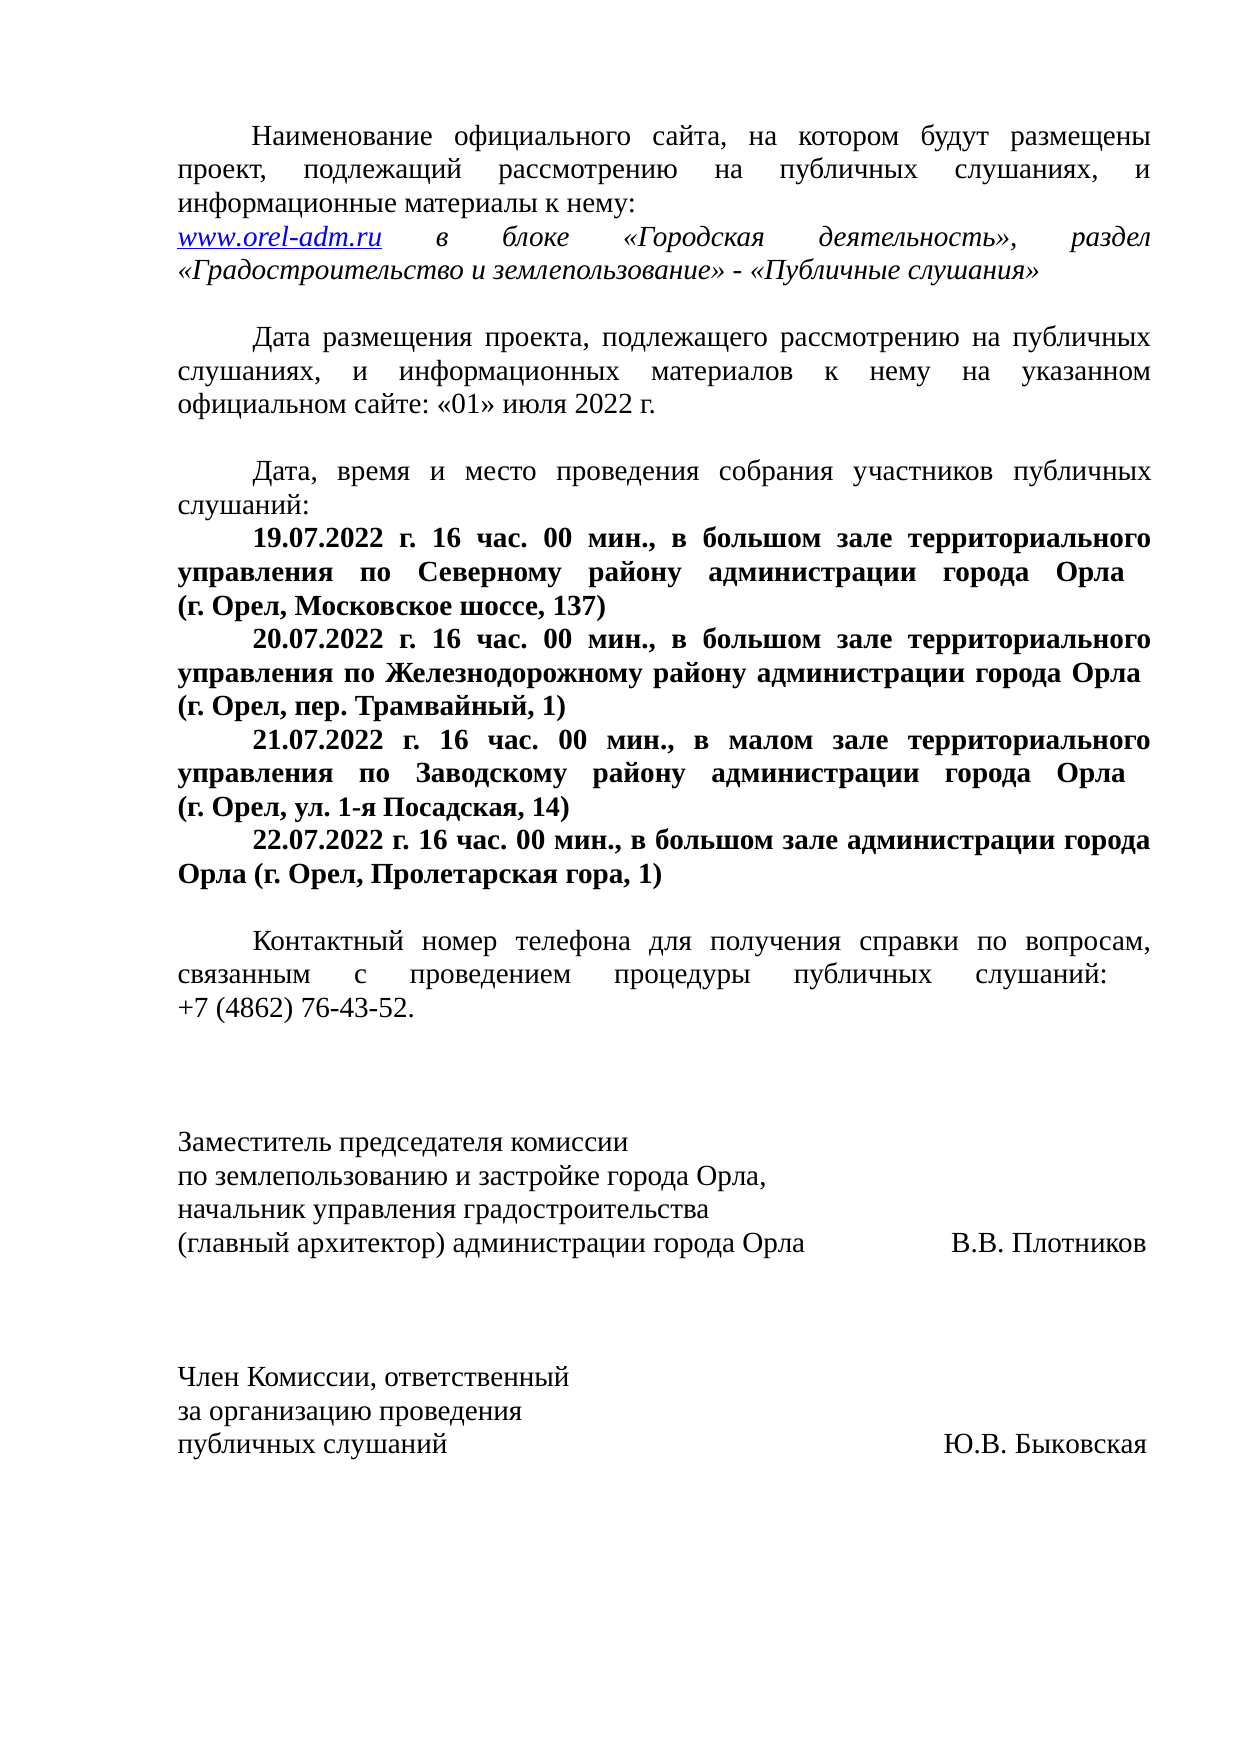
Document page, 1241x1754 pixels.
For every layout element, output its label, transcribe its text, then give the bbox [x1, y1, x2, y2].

text по землепользованию и застройке города Орла, [177, 1158, 1152, 1191]
text Заместитель председателя комиссии [177, 1124, 1152, 1158]
text www.orel-adm.ru в блоке «Городская деятельность», раздел «Градостроительство и землепользование» - «Публичные слушания» [177, 219, 1152, 286]
text Наименование официального сайта, на котором будут размещены проект, подлежащий рассмотрению на публичных слушаниях, и информационные материалы к нему: [177, 118, 1152, 219]
text Контактный номер телефона для получения справки по вопросам, связанным с проведением процедуры публичных слушаний: +7 (4862) 76-43-52. [177, 923, 1152, 1024]
text 20.07.2022 г. 16 час. 00 мин., в большом зале территориального управления по Железнодорожному району администрации города Орла (г. Орел, пер. Трамвайный, 1) [177, 621, 1152, 722]
text Дата размещения проекта, подлежащего рассмотрению на публичных слушаниях, и информационных материалов к нему на указанном официальном сайте: «01» июля 2022 г. [177, 319, 1152, 420]
text Дата, время и место проведения собрания участников публичных слушаний: [177, 453, 1152, 521]
text Член Комиссии, ответственный [177, 1359, 1152, 1393]
text 22.07.2022 г. 16 час. 00 мин., в большом зале администрации города Орла (г. Орел, Пролетарская гора, 1) [177, 822, 1152, 889]
text начальник управления градостроительства [177, 1191, 1152, 1225]
text публичных слушаний Ю.В. Быковская [177, 1426, 1152, 1460]
text за организацию проведения [177, 1393, 1152, 1426]
text (главный архитектор) администрации города Орла В.В. Плотников [177, 1225, 1152, 1258]
text 21.07.2022 г. 16 час. 00 мин., в малом зале территориального управления по Заводскому району администрации города Орла (г. Орел, ул. 1-я Посадская, 14) [177, 722, 1152, 822]
text 19.07.2022 г. 16 час. 00 мин., в большом зале территориального управления по Северному району администрации города Орла (г. Орел, Московское шоссе, 137) [177, 521, 1152, 621]
